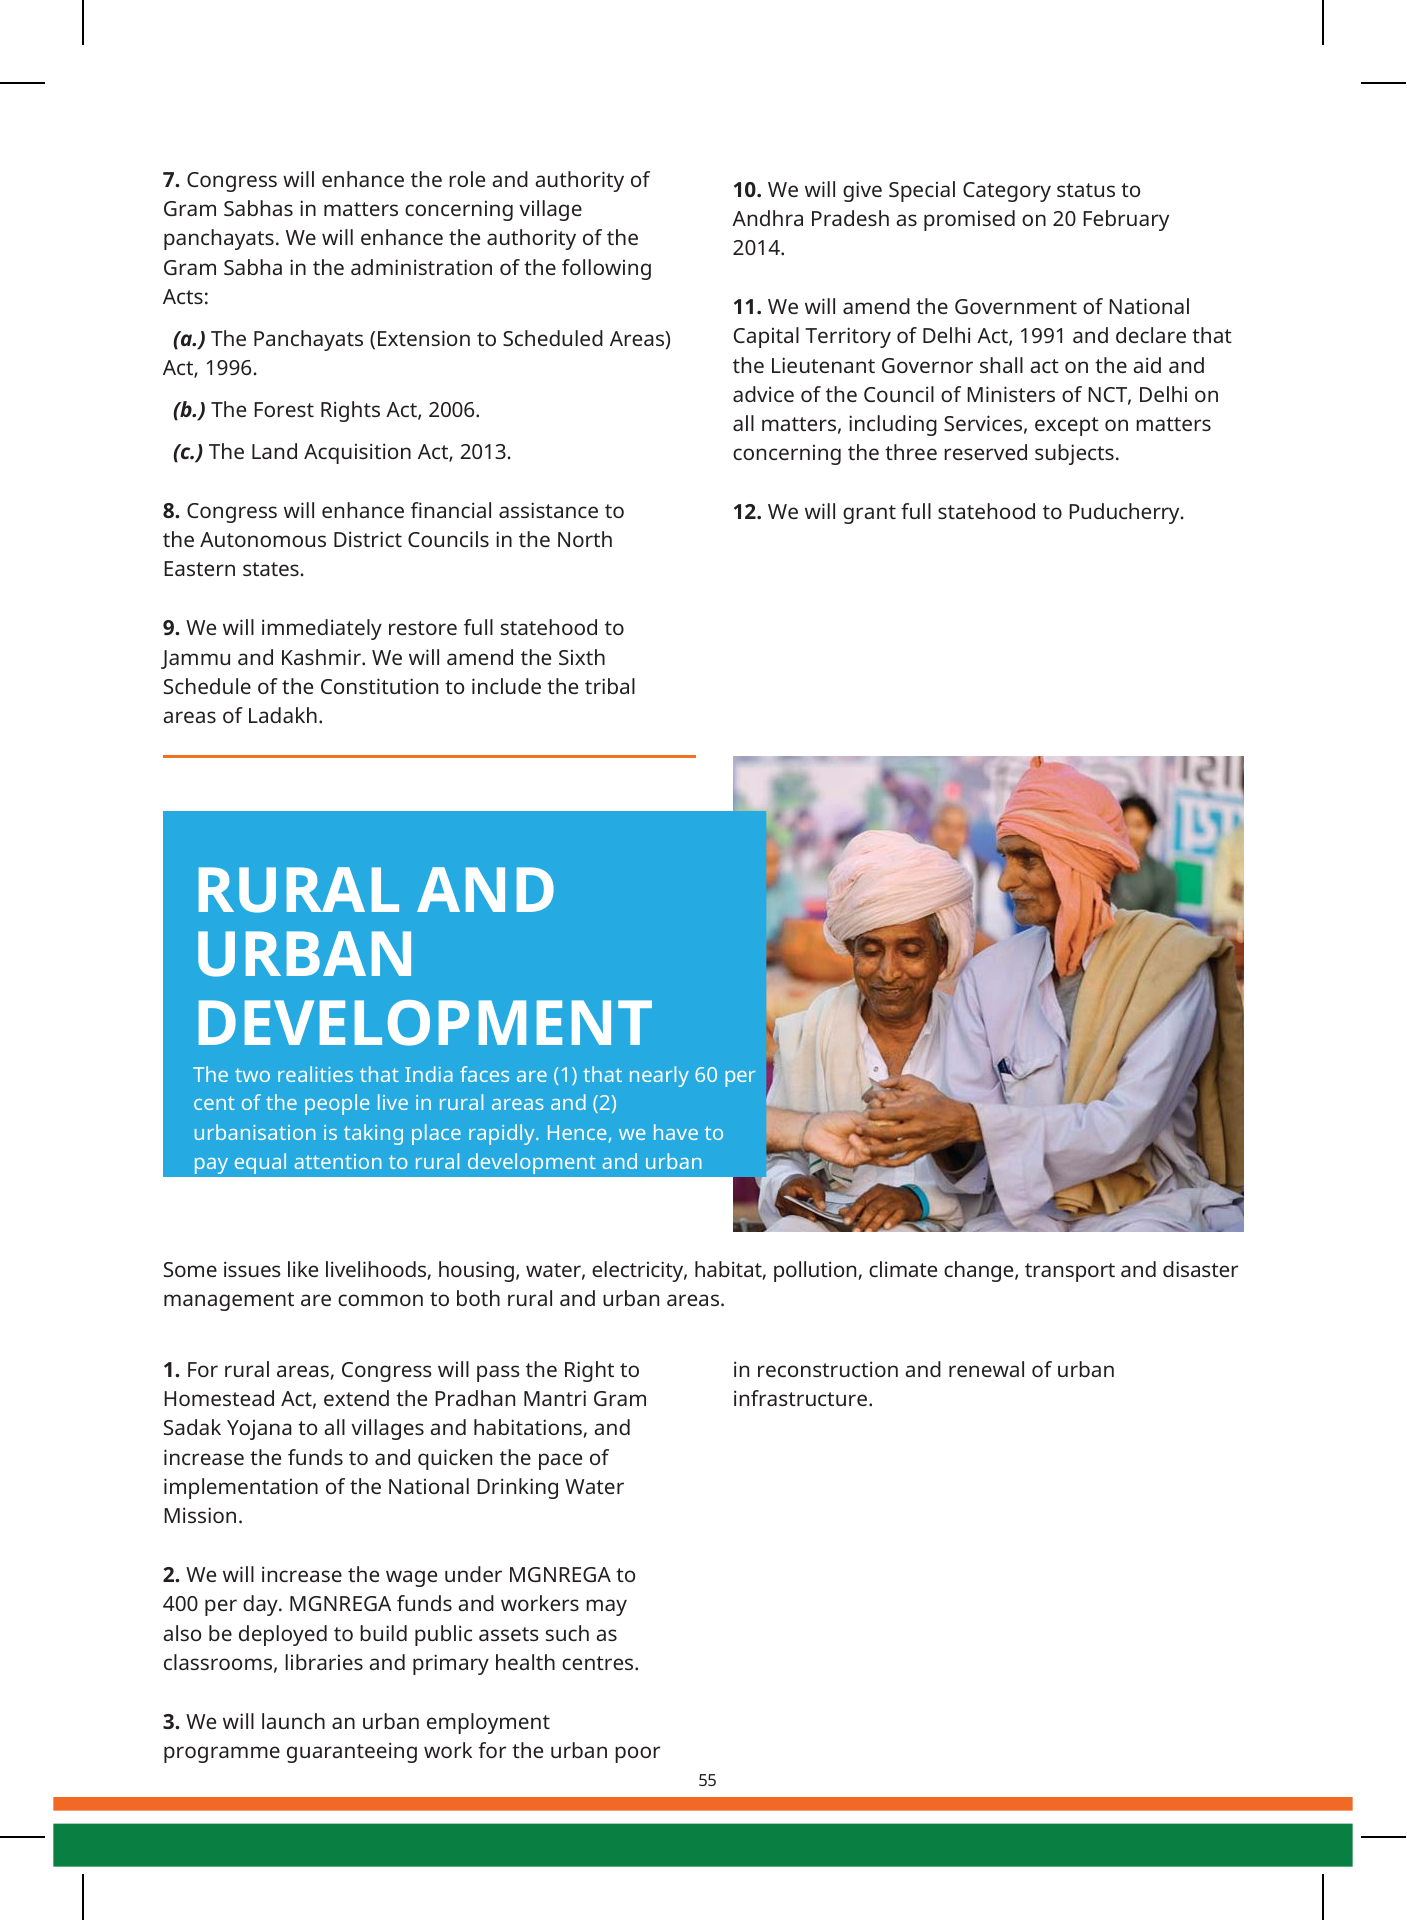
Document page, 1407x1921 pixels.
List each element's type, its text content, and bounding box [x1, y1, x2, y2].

picture [733, 756, 1244, 1232]
list We will give Special Category status to Andhra Pradesh as promised on 20 February 2014. [732, 175, 1196, 262]
list We will increase the wage under MGNREGA to 400 per day. MGNREGA funds and workers may also be deployed to build public assets such as classrooms, libraries and primary health centres. [163, 1560, 664, 1677]
text (c.) The Land Acquisition Act, 2013. [173, 437, 679, 465]
list We will launch an urban employment programme guaranteeing work for the urban poor in reconstruction and renewal of urban infrastructure. [163, 1707, 667, 1765]
list We will amend the Government of National Capital Territory of Delhi Act, 1991 and declare that the Lieutenant Governor shall act on the aid and advice of the Council of Ministers of NCT, Delhi on all matters, including Services, except on matters concerning the three reserved subjects. [732, 292, 1233, 467]
list Congress will enhance financial assistance to the Autonomous District Councils in the North Eastern states. [163, 496, 642, 583]
list We will launch an urban employment programme guaranteeing work for the urban poor in reconstruction and renewal of urban infrastructure. [732, 1355, 1262, 1413]
list We will grant full statehood to Puducherry. [732, 497, 1277, 526]
text (b.) The Forest Rights Act, 2006. [173, 395, 679, 423]
list For rural areas, Congress will pass the Right to Homestead Act, extend the Pradhan Mantri Gram Sadak Yojana to all villages and habitations, and increase the funds to and quicken the pace of implementation of the National Drinking Water Mission. [163, 1355, 679, 1530]
text Some issues like livelihoods, housing, water, electricity, habitat, pollution, climate change, transport and disaster management are common to both rural and urban areas. [163, 1255, 1277, 1313]
text (a.) The Panchayats (Extension to Scheduled Areas) Act, 1996. [163, 324, 679, 382]
list We will immediately restore full statehood to Jammu and Kashmir. We will amend the Sixth Schedule of the Constitution to include the tribal areas of Ladakh. [163, 613, 673, 729]
list Congress will enhance the role and authority of Gram Sabhas in matters concerning village panchayats. We will enhance the authority of the Gram Sabha in the administration of the following Acts: [163, 165, 675, 310]
